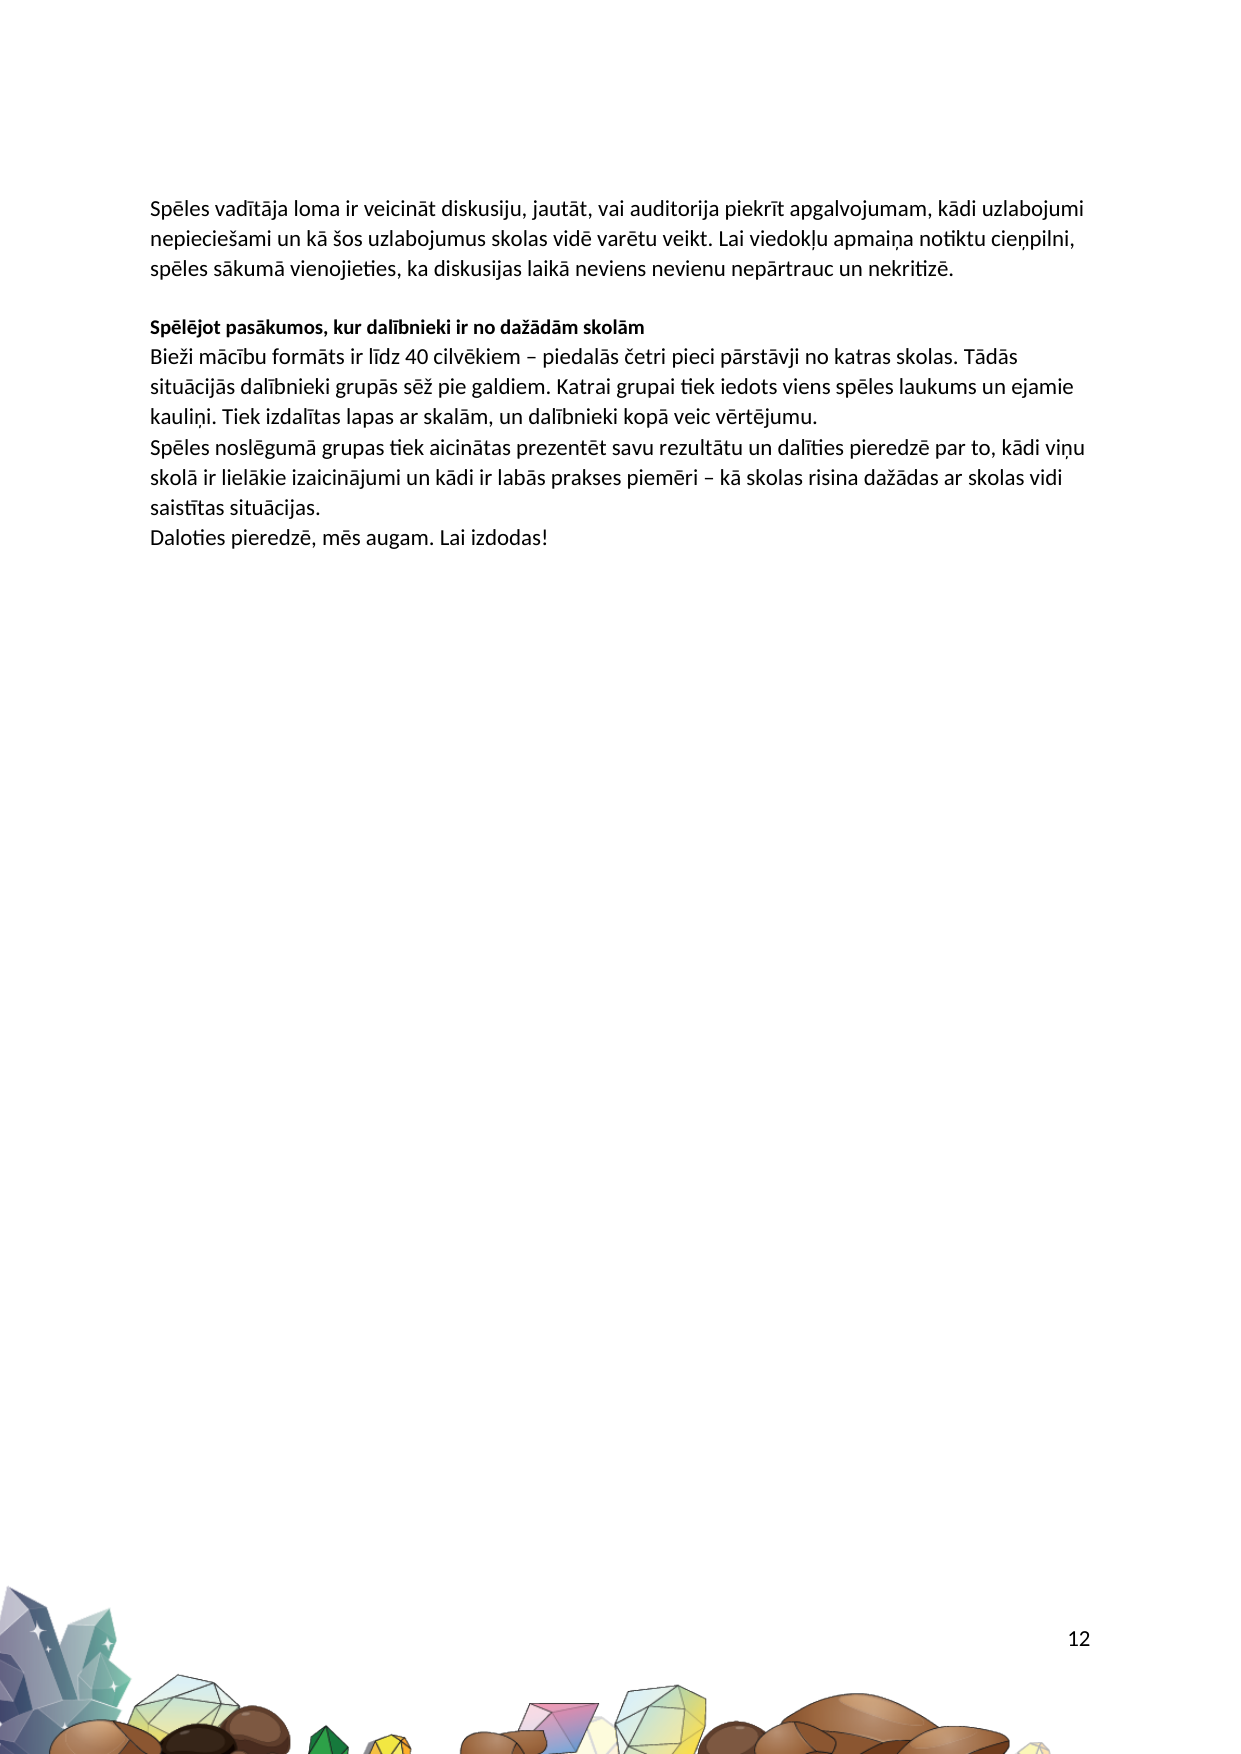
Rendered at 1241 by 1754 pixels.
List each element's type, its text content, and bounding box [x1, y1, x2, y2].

text Bieži mācību formāts ir līdz 40 cilvēkiem – piedalās četri pieci pārstāvji no katras skolas. Tādās situācijās dalībnieki grupās sēž pie galdiem. Katrai grupai tiek iedots viens spēles laukums un ejamie kauliņi. Tiek izdalītas lapas ar skalām, un dalībnieki kopā veic vērtējumu. [150, 342, 1090, 430]
text Spēles noslēgumā grupas tiek aicinātas prezentēt savu rezultātu un dalīties pieredzē par to, kādi viņu skolā ir lielākie izaicinājumi un kādi ir labās prakses piemēri – kā skolas risina dažādas ar skolas vidi saistītas situācijas. [150, 433, 1090, 521]
text Spēles vadītāja loma ir veicināt diskusiju, jautāt, vai auditorija piekrīt apgalvojumam, kādi uzlabojumi nepieciešami un kā šos uzlabojumus skolas vidē varētu veikt. Lai viedokļu apmaiņa notiktu cieņpilni, spēles sākumā vienojieties, ka diskusijas laikā neviens nevienu nepārtrauc un nekritizē. [150, 194, 1090, 282]
text Daloties pieredzē, mēs augam. Lai izdodas! [150, 523, 1090, 551]
picture [0, 1568, 1241, 1754]
text Spēlējot pasākumos, kur dalībnieki ir no dažādām skolām [150, 314, 1090, 340]
